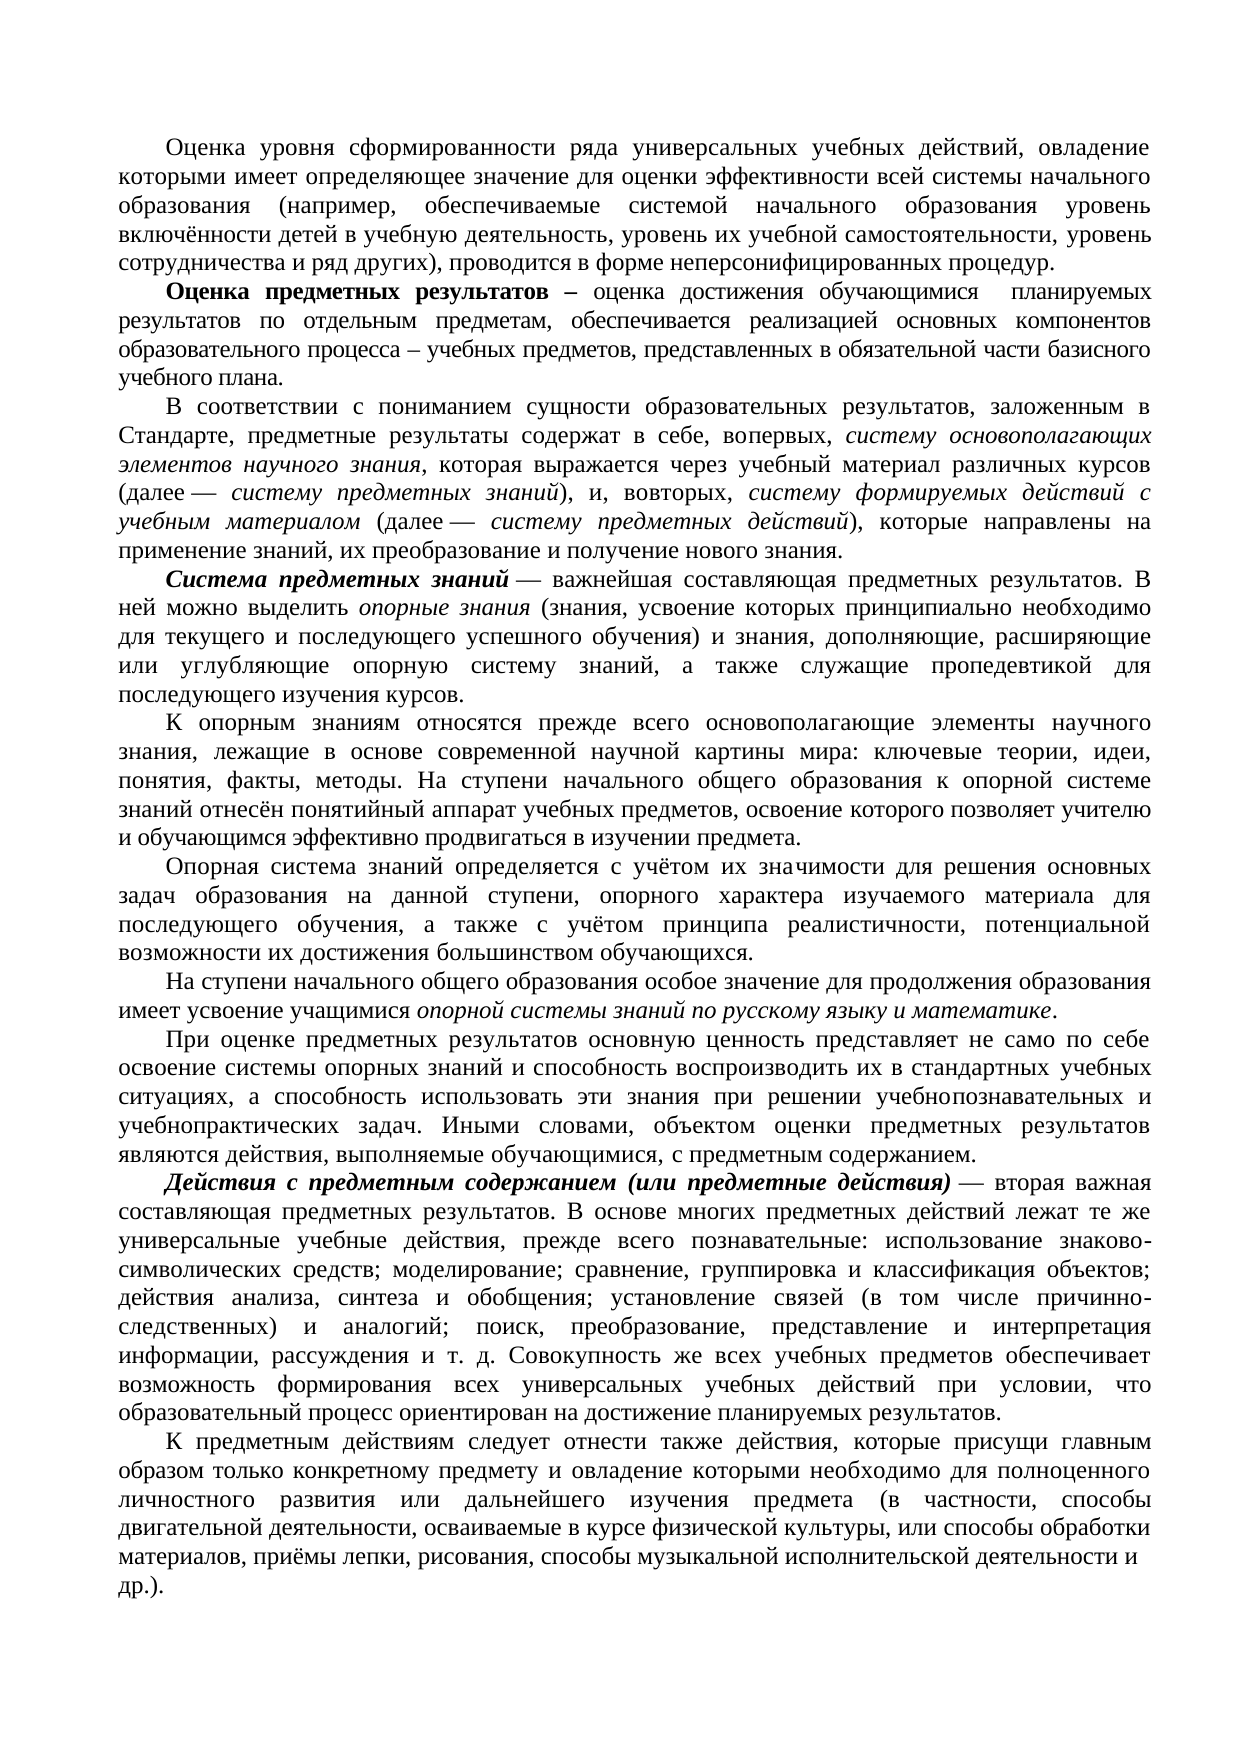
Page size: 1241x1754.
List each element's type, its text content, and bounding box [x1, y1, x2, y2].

text На ступени начального общего образования особое значение для продолжения образования имеет усвоение учащимися опорной системы знаний по русскому языку и математике. [118, 966, 1152, 1024]
text К опорным знаниям относятся прежде всего основополагающие элементы научного знания, лежащие в основе современной научной картины мира: ключевые теории, идеи, понятия, факты, методы. На ступени начального общего образования к опорной системе знаний отнесён понятийный аппарат учебных предметов, освоение которого позволяет учителю и обучающимся эффективно продвигаться в изучении предмета. [118, 707, 1152, 851]
text Действия с предметным содержанием (или предметные действия) — вторая важная составляющая предметных результатов. В основе многих предметных действий лежат те же универсальные учебные действия, прежде всего познавательные: использование знаково­символических средств; моделирование; сравнение, группировка и классификация объектов; действия анализа, синтеза и обобщения; установление связей (в том числе причинно­следственных) и аналогий; поиск, преобразование, представление и интерпретация информации, рассуждения и т. д. Совокупность же всех учебных предметов обеспечивает возможность формирования всех универсальных учебных действий при условии, что образовательный процесс ориентирован на достижение планируемых результатов. [118, 1167, 1152, 1426]
text Система предметных знаний — важнейшая составляющая предметных результатов. В ней можно выделить опорные знания (знания, усвоение которых принципиально необходимо для текущего и последующего успешного обучения) и знания, дополняющие, расширяющие или углубляющие опорную систему знаний, а также служащие пропедевтикой для последующего изучения курсов. [118, 564, 1152, 707]
text Оценка предметных результатов – оценка достижения обучающимися планируемых результатов по отдельным предметам, обеспечивается реализацией основных компонентов образовательного процесса – учебных предметов, представленных в обязательной части базисного учебного плана. [118, 276, 1152, 391]
text При оценке предметных результатов основную ценность представляет не само по себе освоение системы опорных знаний и способность воспроизводить их в стандартных учебных ситуациях, а способность использовать эти знания при решении учебно­познавательных и учебно­практических задач. Иными словами, объектом оценки предметных результатов являются действия, выполняемые обучающимися, с предметным содержанием. [118, 1024, 1152, 1167]
text Опорная система знаний определяется с учётом их значимости для решения основных задач образования на данной ступени, опорного характера изучаемого материала для последующего обучения, а также с учётом принципа реалистичности, потенциальной возможности их достижения большинством обучающихся. [118, 851, 1152, 966]
text В соответствии с пониманием сущности образовательных результатов, заложенным в Стандарте, предметные результаты содержат в себе, во­первых, систему основополагающих элементов научного знания, которая выражается через учебный материал различных курсов (далее — систему предметных знаний), и, во­вторых, систему формируемых действий с учебным материалом (далее — систему предметных действий), которые направлены на применение знаний, их преобразование и получение нового знания. [118, 391, 1152, 564]
text Оценка уровня сформированности ряда универсальных учебных действий, овладение которыми имеет определяющее значение для оценки эффективности всей системы начального образования (например, обеспечиваемые системой начального образования уровень включённости детей в учебную деятельность, уровень их учебной самостоятельности, уровень сотрудничества и ряд других), проводится в форме неперсонифицированных процедур. [118, 132, 1152, 276]
text К предметным действиям следует отнести также действия, которые присущи главным образом только конкретному предмету и овладение которыми необходимо для полноценного личностного развития или дальнейшего изучения предмета (в частности, способы двигательной деятельности, осваиваемые в курсе физической культуры, или способы обработки материалов, приёмы лепки, рисования, способы музыкальной исполнительской деятельности и др.). [118, 1426, 1152, 1599]
